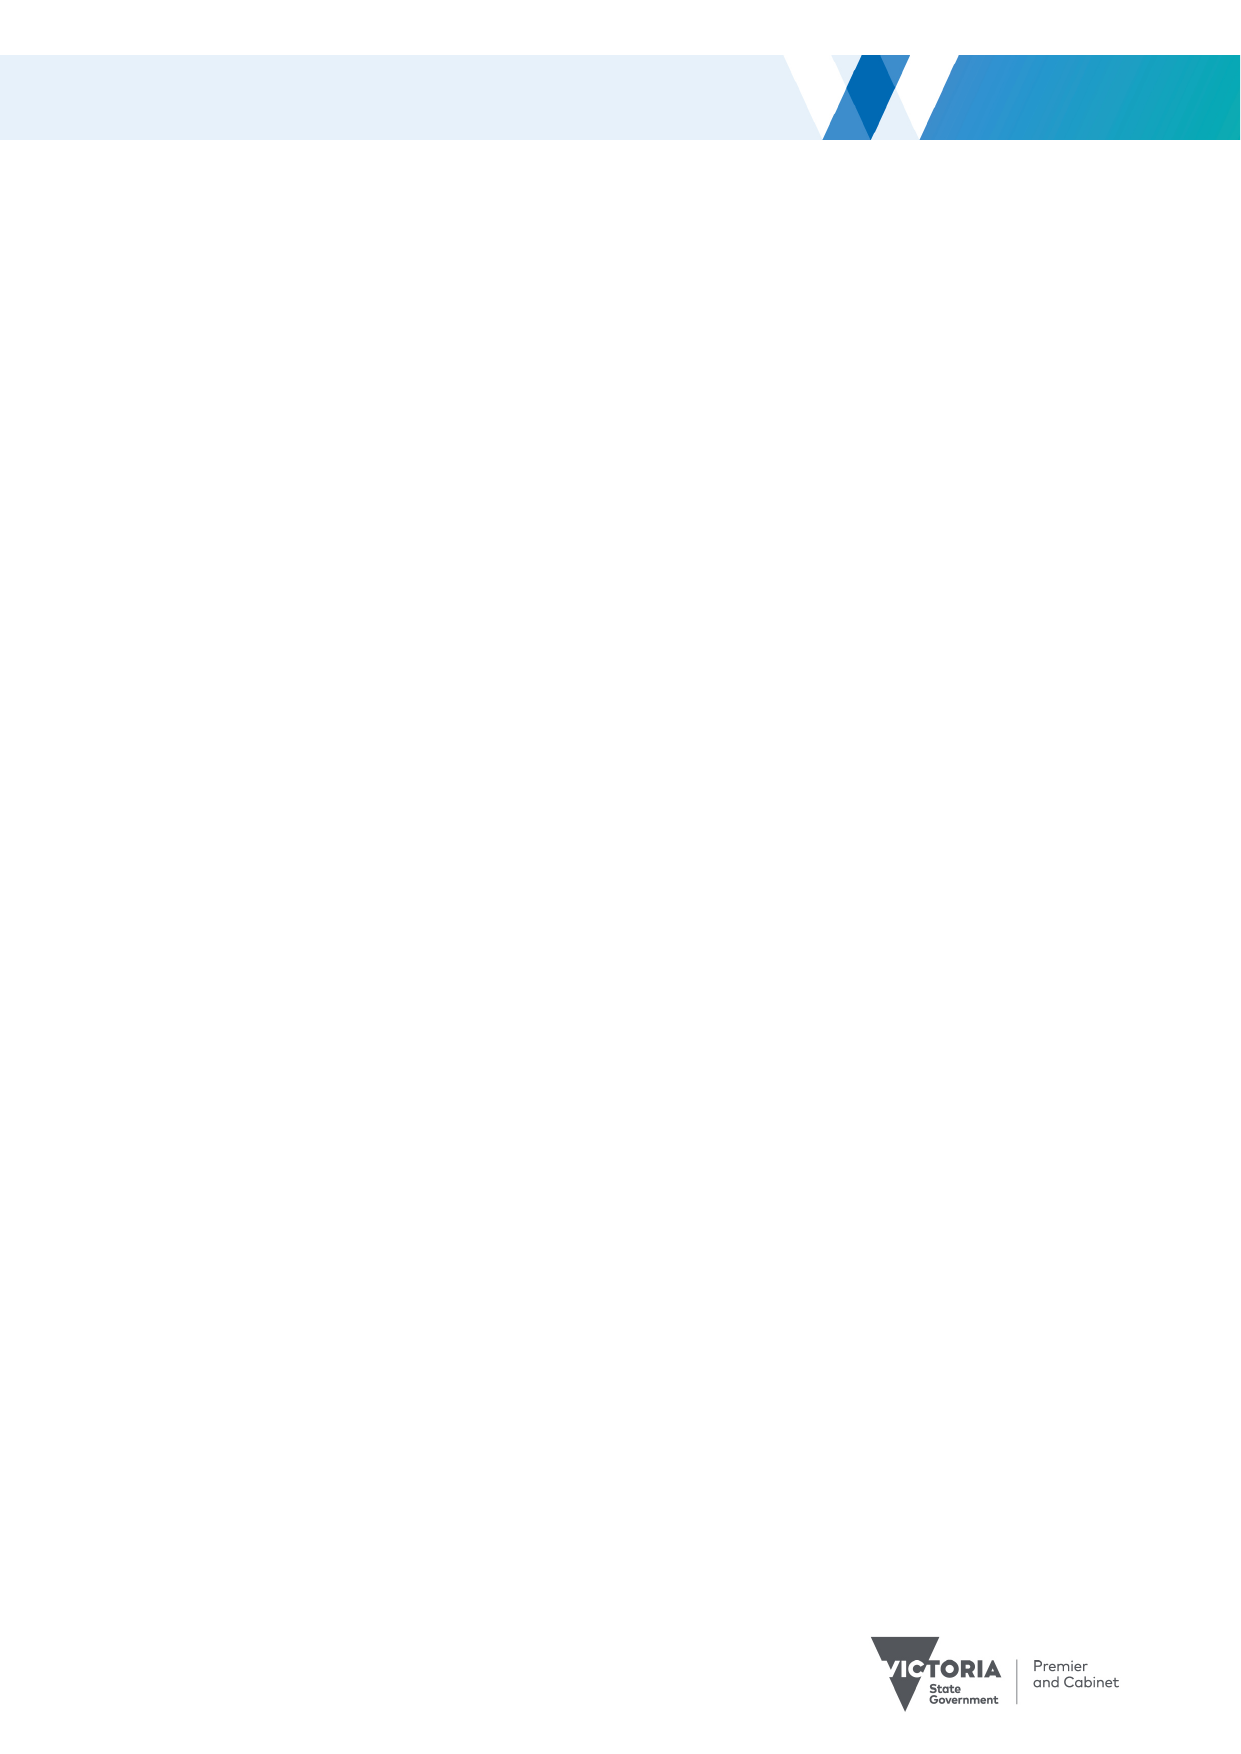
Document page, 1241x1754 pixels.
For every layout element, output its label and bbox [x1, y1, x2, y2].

picture [0, 1632, 1237, 1716]
picture [0, 55, 1241, 140]
